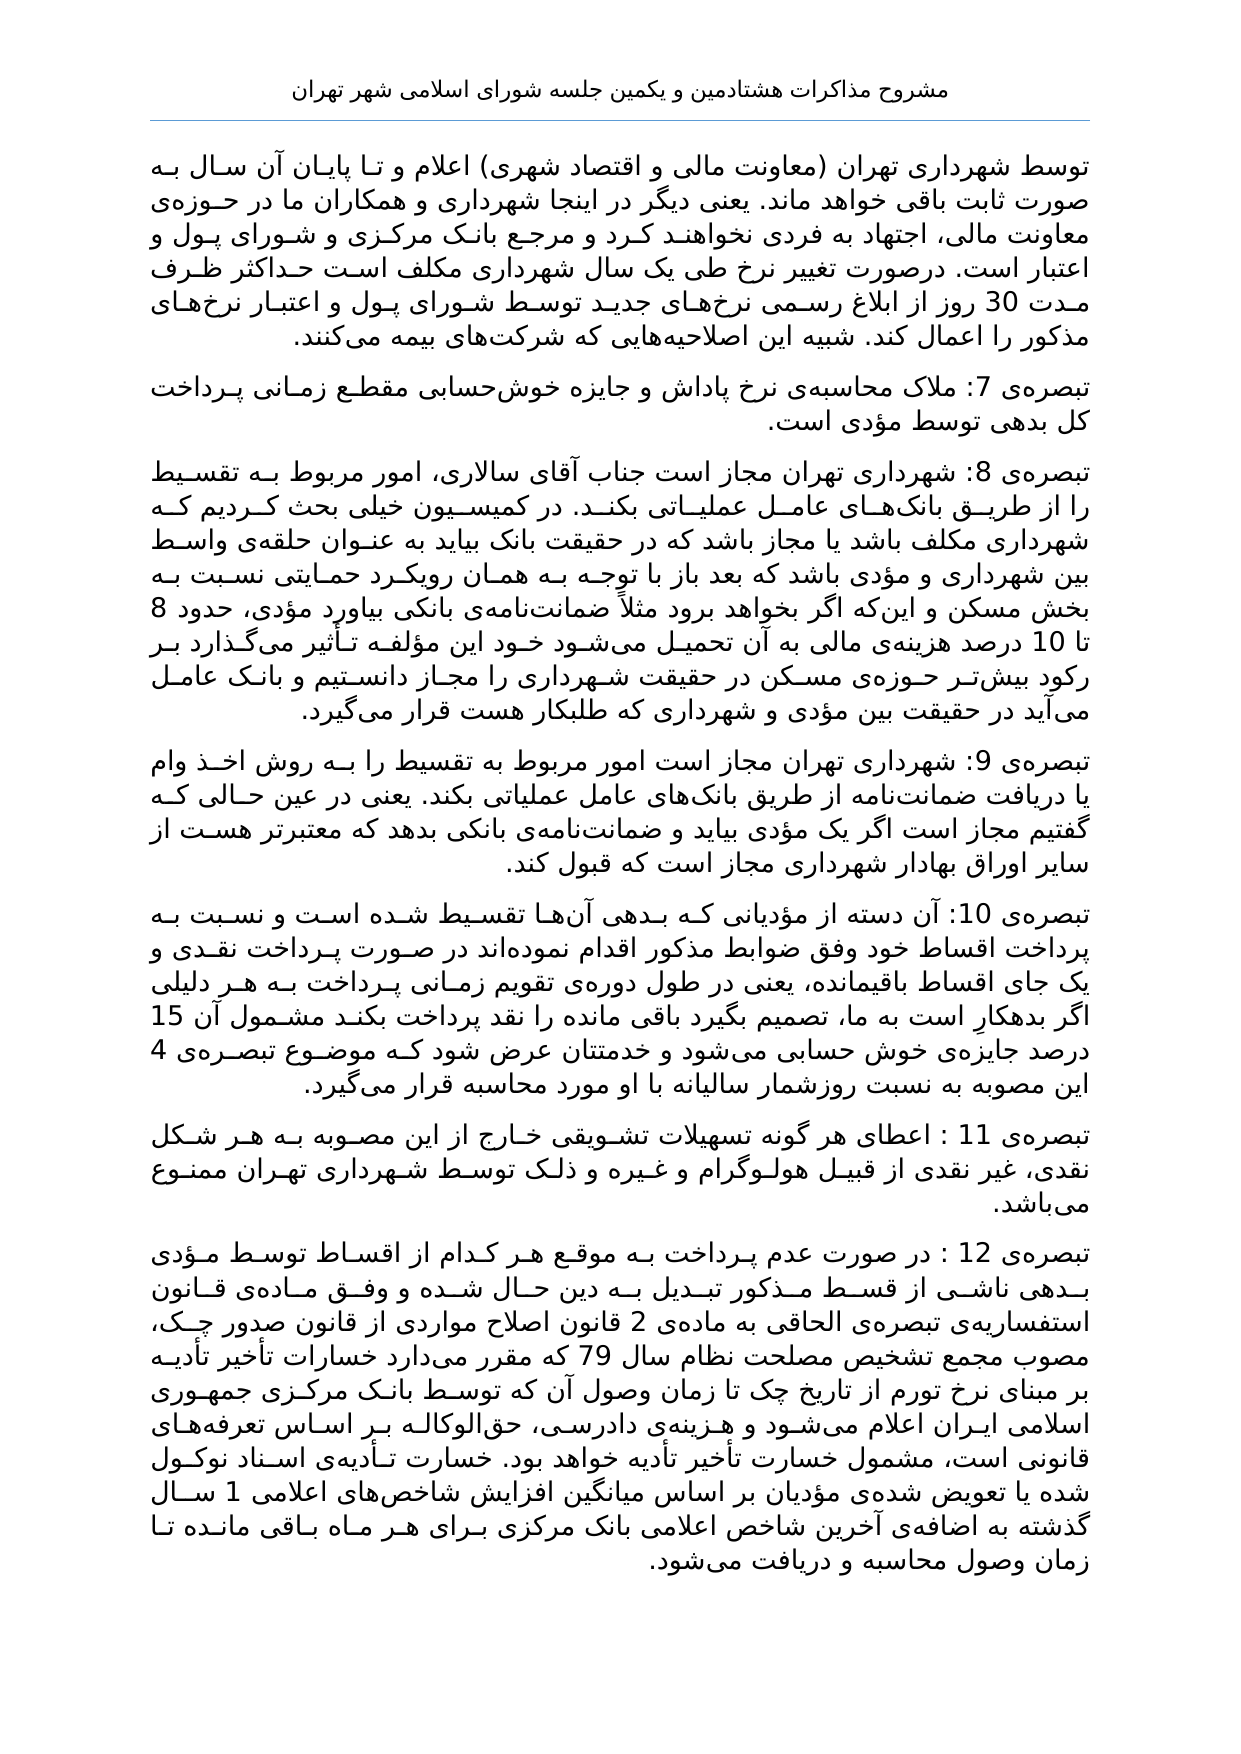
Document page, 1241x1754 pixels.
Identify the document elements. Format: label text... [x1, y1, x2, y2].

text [150, 150, 1090, 352]
text تبصره‌ی 12 : در صورت عدم پرداخت به موقع هر کدام از اقساط توسط مؤدی بدهی ناشی از قسط مذکور تبدیل به دین حال شده و وفق ماده‌ی قانون استفساریه‌ی تبصره‌ی الحاقی به ماده‌ی 2 قانون اصلاح مواردی از قانون صدور چک، مصوب مجمع تشخیص مصلحت نظام سال 79 که مقرر می‌دارد خسارات تأخیر تأدیه بر مبنای نرخ تورم از تاریخ چک تا زمان وصول آن که توسط بانک مرکزی جمهوری اسلامی ایران اعلام می‌شود و هزینه‌ی دادرسی، حق‌الوکاله بر اساس تعرفه‌های قانونی است، مشمول خسارت تأخیر تأدیه خواهد بود. خسارت تأدیه‌ی اسناد نوکول شده یا تعویض شده‌ی مؤدیان بر اساس میانگین افزایش شاخص‌های اعلامی 1 سال گذشته به اضافه‌ی آخرین شاخص اعلامی بانک مرکزی برای هر ماه باقی مانده تا زمان وصول محاسبه و دریافت می‌شود. [150, 1238, 1090, 1576]
text تبصره‌ی 7: ملاک محاسبه‌ی نرخ پاداش و جایزه خوش‌حسابی مقطع زمانی پرداخت کل بدهی توسط مؤدی است. [150, 371, 1090, 437]
text تبصره‌ی 11 : اعطای هر گونه تسهیلات تشویقی خارج از این مصوبه به هر شکل نقدی، غیر نقدی از قبیل هولوگرام و غیره و ذلک توسط شهرداری تهران ممنوع می‌باشد. [150, 1119, 1090, 1219]
text تبصره‌ی 10: آن دسته از مؤدیانی که بدهی آن‌ها تقسیط شده است و نسبت به پرداخت اقساط خود وفق ضوابط مذکور اقدام نموده‌اند در صورت پرداخت نقدی و یک جای اقساط باقیمانده، یعنی در طول دوره‌ی تقویم زمانی پرداخت به هر دلیلی اگر بدهکارِ است به ما، تصمیم بگیرد باقی مانده را نقد پرداخت بکند مشمول آن 15 درصد جایزه‌ی خوش حسابی می‌شود و خدمتتان عرض شود که موضوع تبصره‌ی 4 این مصوبه به نسبت روزشمار سالیانه با او مورد محاسبه قرار می‌گیرد. [150, 898, 1090, 1100]
text تبصره‌ی 9: شهرداری تهران مجاز است امور مربوط به تقسیط را به روش اخذ وام یا دریافت ضمانت‌نامه از طریق بانک‌های عامل عملیاتی بکند. یعنی در عین حالی که گفتیم مجاز است اگر یک مؤدی بیاید و ضمانت‌نامه‌ی بانکی بدهد که معتبرتر هست از سایر اوراق بهادار شهرداری مجاز است که قبول کند. [150, 745, 1090, 879]
text تبصره‌ی 8: شهرداری تهران مجاز است جناب آقای سالاری، امور مربوط به تقسیط را از طریق بانک‌های عامل عملیاتی بکند. در کمیسیون خیلی بحث کردیم که شهرداری مکلف باشد یا مجاز باشد که در حقیقت بانک بیاید به عنوان حلقه‌ی واسط بین شهرداری و مؤدی باشد که بعد باز با توجه به همان رویکرد حمایتی نسبت به بخش مسکن و این‌که اگر بخواهد برود مثلاً ضمانت‌نامه‌ی بانکی بیاورد مؤدی، حدود 8 تا 10 درصد هزینه‌ی مالی به آن تحمیل می‌شود خود این مؤلفه تأثیر می‌گذارد بر رکود بیش‌تر حوزه‌ی مسکن در حقیقت شهرداری را مجاز دانستیم و بانک عامل می‌آید در حقیقت بین مؤدی و شهرداری که طلبکار هست قرار می‌گیرد. [150, 456, 1090, 726]
